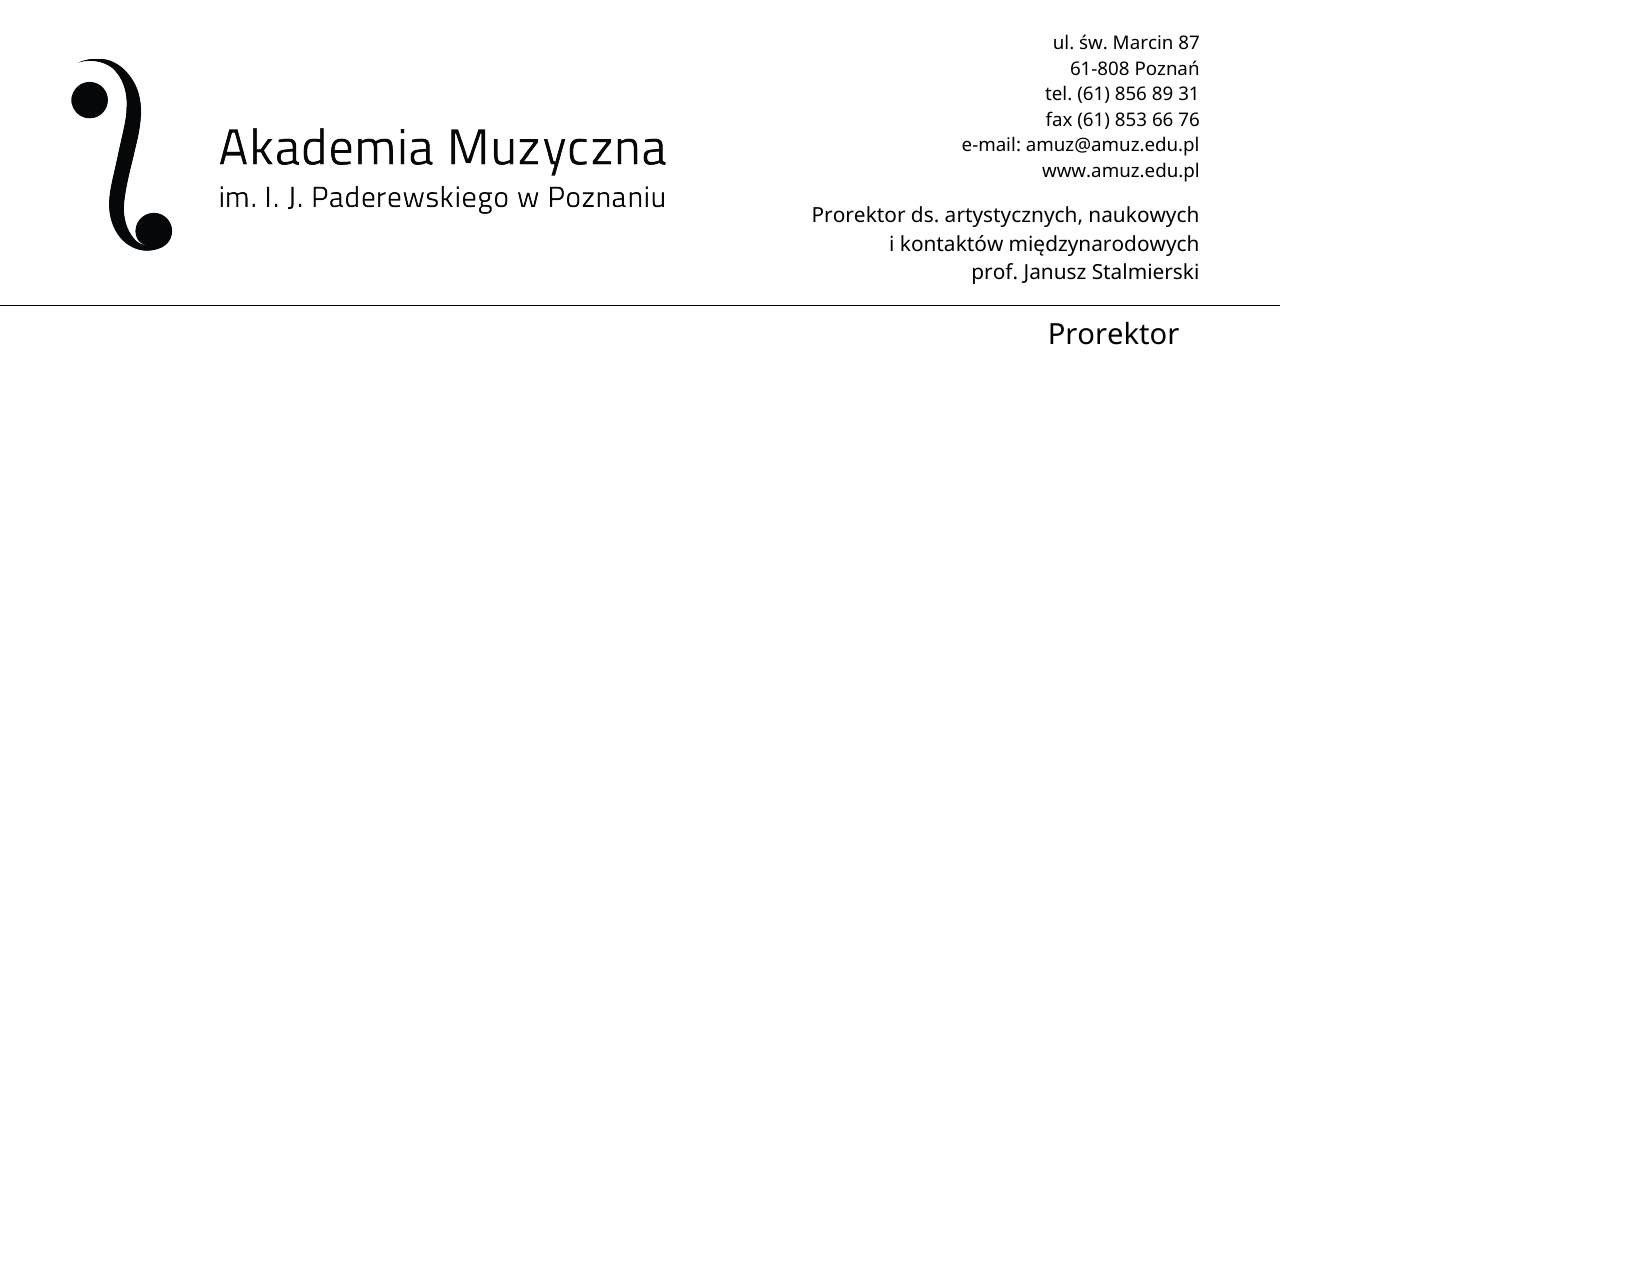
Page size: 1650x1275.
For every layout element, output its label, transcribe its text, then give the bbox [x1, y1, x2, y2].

picture [71, 59, 668, 251]
text Prorektor [973, 314, 1502, 353]
